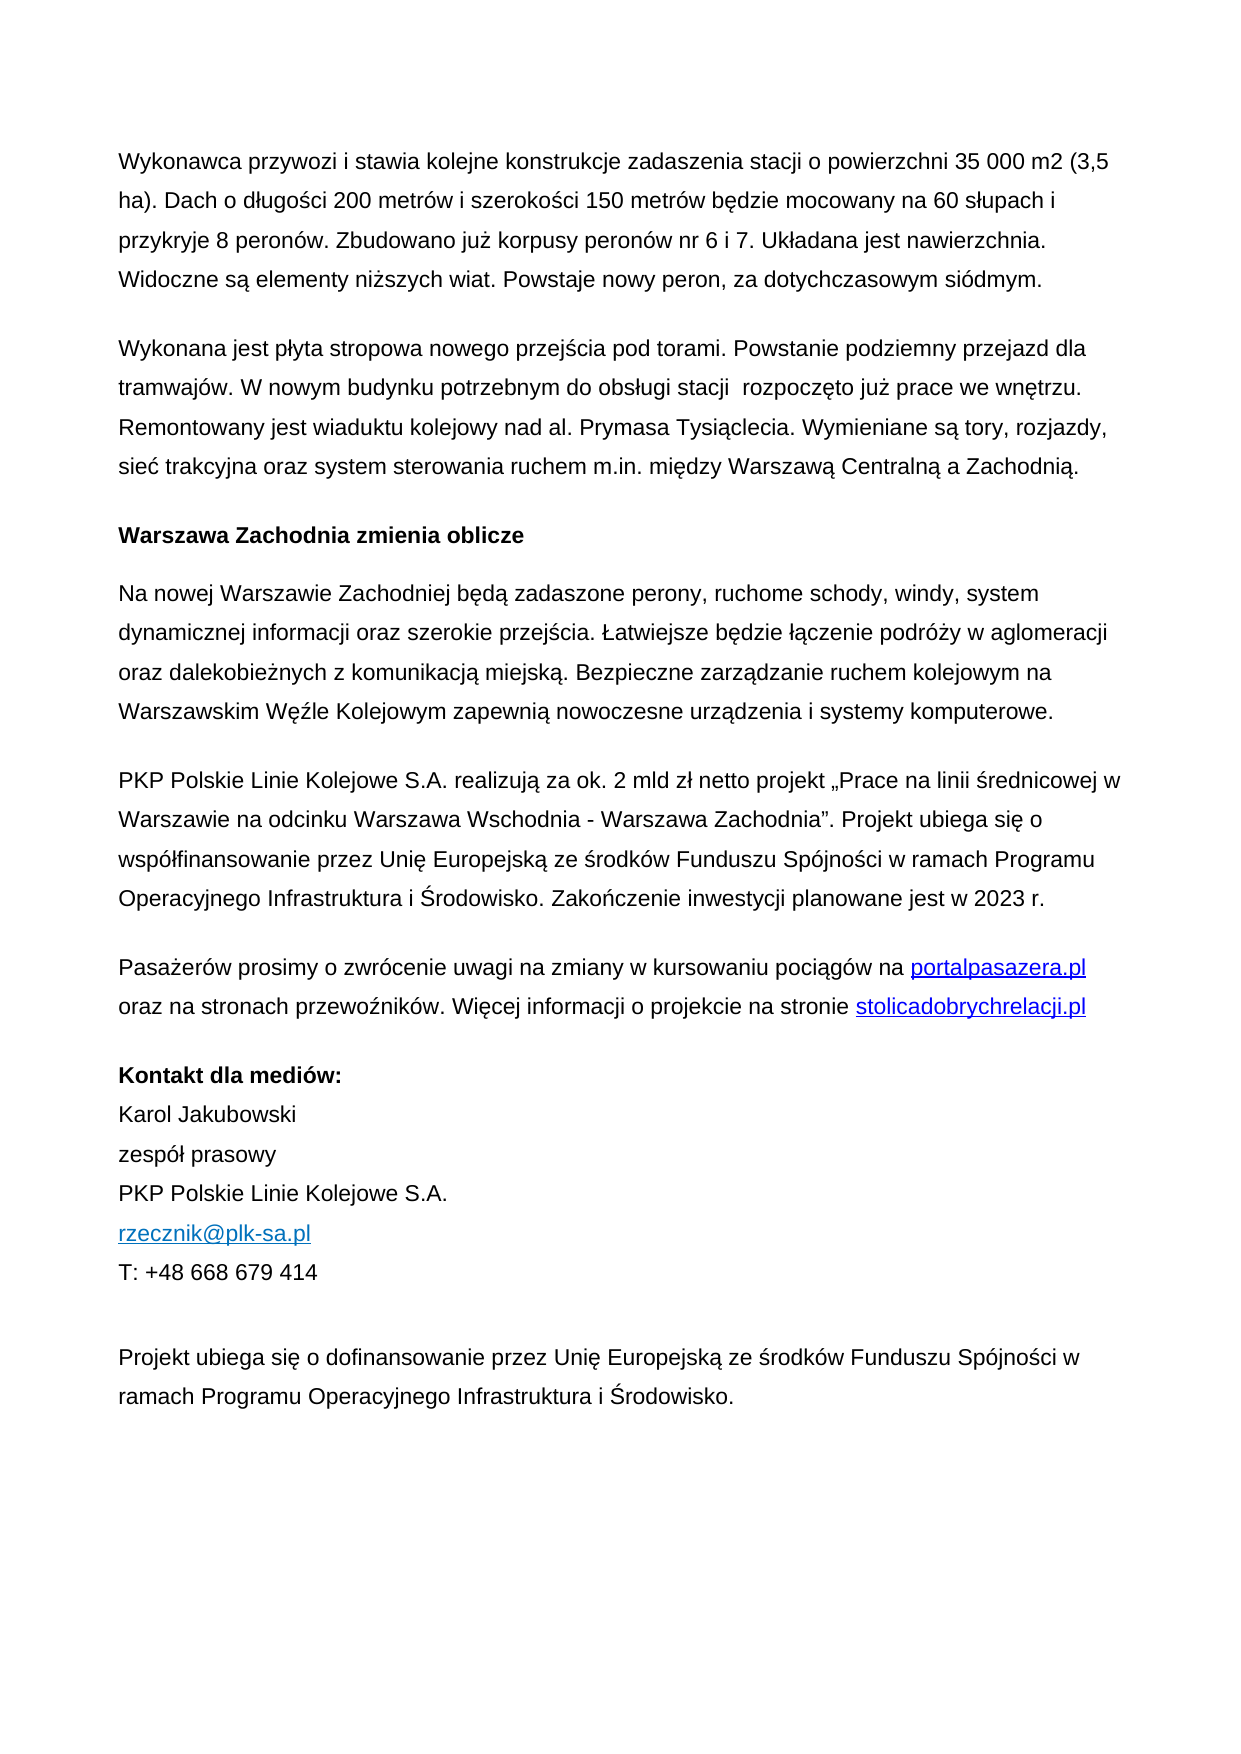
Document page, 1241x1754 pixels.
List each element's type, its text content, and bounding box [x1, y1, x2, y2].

text Wykonana jest płyta stropowa nowego przejścia pod torami. Powstanie podziemny przejazd dla tramwajów. W nowym budynku potrzebnym do obsługi stacji rozpoczęto już prace we wnętrzu. Remontowany jest wiaduktu kolejowy nad al. Prymasa Tysiąclecia. Wymieniane są tory, rozjazdy, sieć trakcyjna oraz system sterowania ruchem m.in. między Warszawą Centralną a Zachodnią. [118, 335, 1122, 479]
text Kontakt dla mediów: Karol Jakubowski zespół prasowy PKP Polskie Linie Kolejowe S.A. [118, 1062, 1122, 1207]
text rzecznik@plk-sa.pl T: +48 668 679 414 [118, 1220, 1122, 1286]
text Wykonawca przywozi i stawia kolejne konstrukcje zadaszenia stacji o powierzchni 35 000 m2 (3,5 ha). Dach o długości 200 metrów i szerokości 150 metrów będzie mocowany na 60 słupach i przykryje 8 peronów. Zbudowano już korpusy peronów nr 6 i 7. Układana jest nawierzchnia. Widoczne są elementy niższych wiat. Powstaje nowy peron, za dotychczasowym siódmym. [118, 148, 1122, 292]
text Na nowej Warszawie Zachodniej będą zadaszone perony, ruchome schody, windy, system dynamicznej informacji oraz szerokie przejścia. Łatwiejsze będzie łączenie podróży w aglomeracji oraz dalekobieżnych z komunikacją miejską. Bezpieczne zarządzanie ruchem kolejowym na Warszawskim Węźle Kolejowym zapewnią nowoczesne urządzenia i systemy komputerowe. [118, 579, 1122, 724]
text Pasażerów prosimy o zwrócenie uwagi na zmiany w kursowaniu pociągów na portalpasazera.pl oraz na stronach przewoźników. Więcej informacji o projekcie na stronie stolicadobrychrelacji.pl [118, 954, 1122, 1019]
subtitle Warszawa Zachodnia zmienia oblicze [118, 522, 1122, 548]
text Projekt ubiega się o dofinansowanie przez Unię Europejską ze środków Funduszu Spójności w ramach Programu Operacyjnego Infrastruktura i Środowisko. [118, 1344, 1122, 1409]
text PKP Polskie Linie Kolejowe S.A. realizują za ok. 2 mld zł netto projekt „Prace na linii średnicowej w Warszawie na odcinku Warszawa Wschodnia - Warszawa Zachodnia”. Projekt ubiega się o współfinansowanie przez Unię Europejską ze środków Funduszu Spójności w ramach Programu Operacyjnego Infrastruktura i Środowisko. Zakończenie inwestycji planowane jest w 2023 r. [118, 767, 1122, 911]
